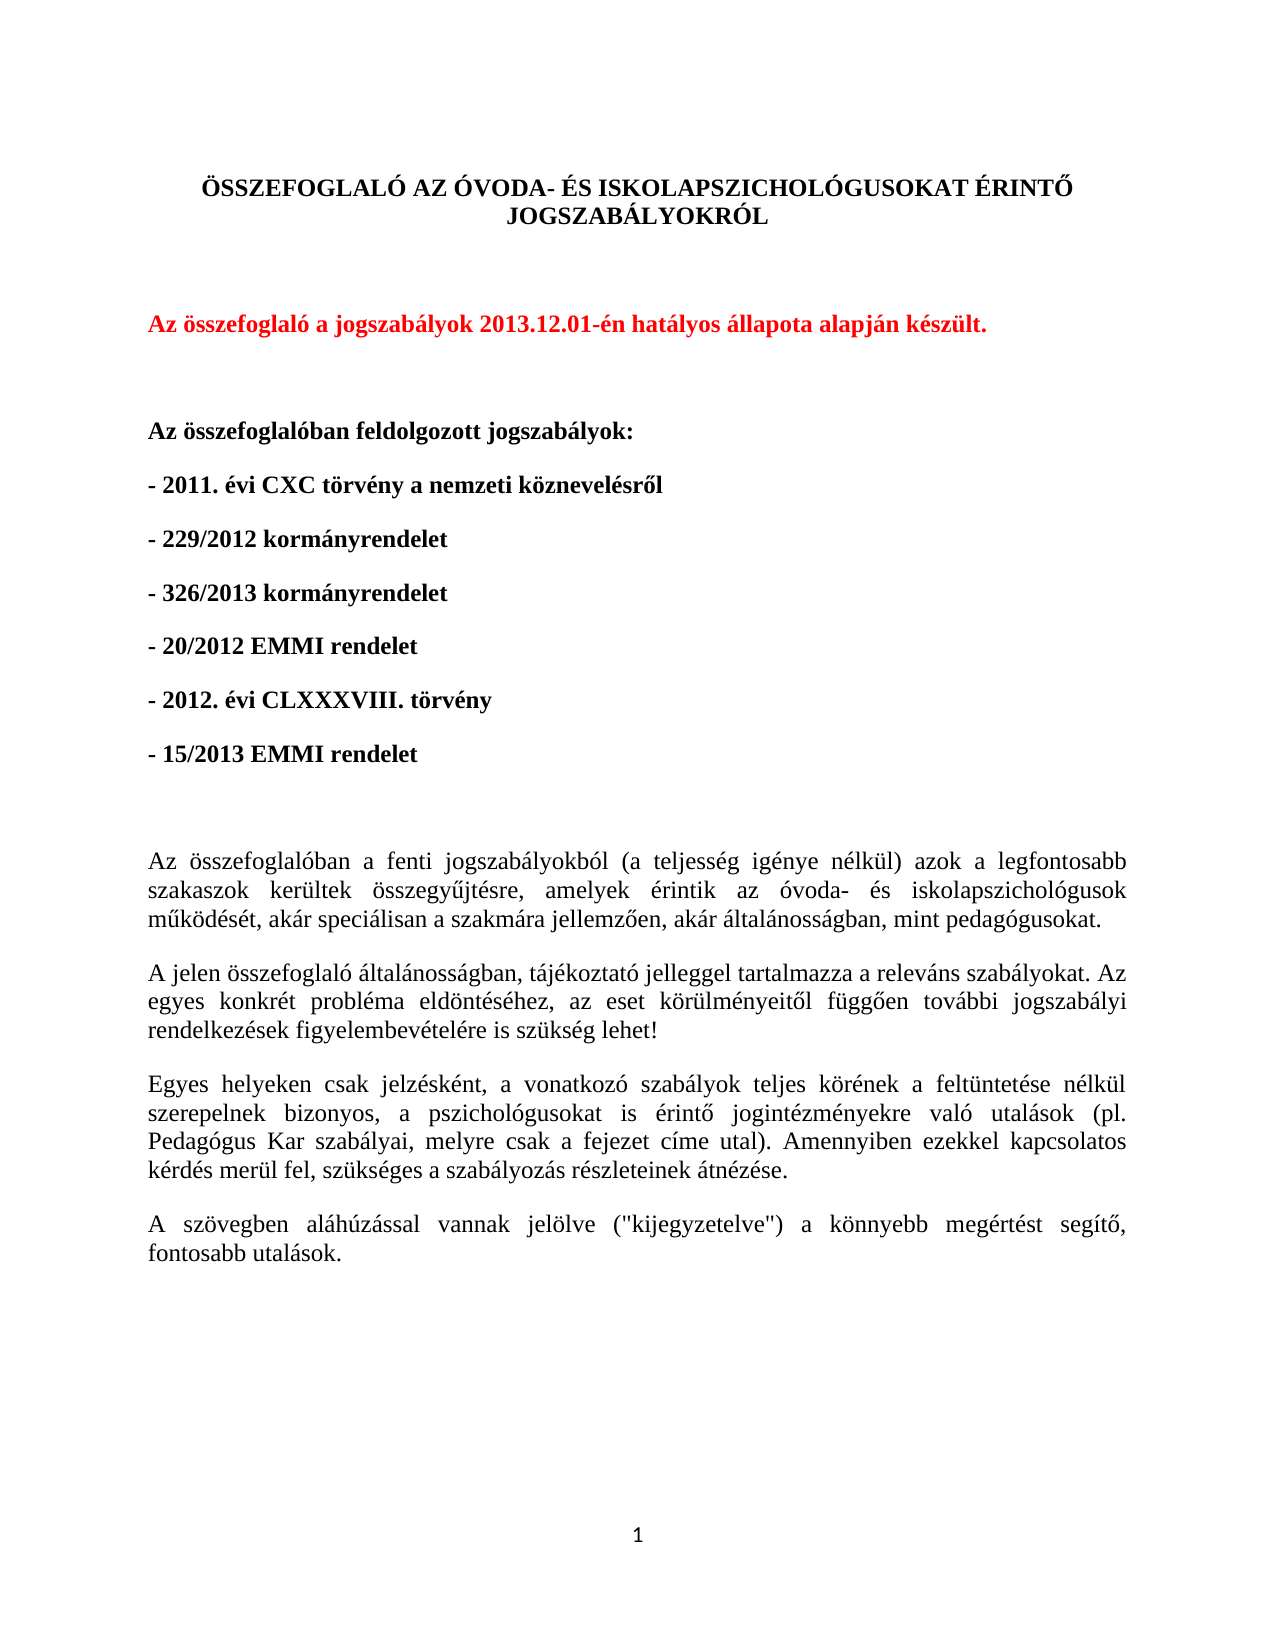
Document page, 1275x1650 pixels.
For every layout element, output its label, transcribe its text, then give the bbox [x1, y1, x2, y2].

text - 2012. évi CLXXXVIII. törvény [148, 685, 1127, 714]
text Az összefoglalóban a fenti jogszabályokból (a teljesség igénye nélkül) azok a legfontosabb szakaszok kerültek összegyűjtésre, amelyek érintik az óvoda- és iskolapszichológusok működését, akár speciálisan a szakmára jellemzően, akár általánosságban, mint pedagógusokat. [148, 846, 1127, 933]
text A szövegben aláhúzással vannak jelölve ("kijegyzetelve") a könnyebb megértést segítő, fontosabb utalások. [148, 1209, 1127, 1266]
text A jelen összefoglaló általánosságban, tájékoztató jelleggel tartalmazza a releváns szabályokat. Az egyes konkrét probléma eldöntéséhez, az eset körülményeitől függően további jogszabályi rendelkezések figyelembevételére is szükség lehet! [148, 958, 1127, 1044]
text Egyes helyeken csak jelzésként, a vonatkozó szabályok teljes körének a feltüntetése nélkül szerepelnek bizonyos, a pszichológusokat is érintő jogintézményekre való utalások (pl. Pedagógus Kar szabályai, melyre csak a fejezet címe utal). Amennyiben ezekkel kapcsolatos kérdés merül fel, szükséges a szabályozás részleteinek átnézése. [148, 1069, 1127, 1184]
text ÖSSZEFOGLALÓ AZ ÓVODA- ÉS ISKOLAPSZICHOLÓGUSOKAT ÉRINTŐ JOGSZABÁLYOKRÓL [148, 173, 1127, 230]
text Az összefoglaló a jogszabályok 2013.12.01-én hatályos állapota alapján készült. [148, 309, 1127, 338]
text - 2011. évi CXC törvény a nemzeti köznevelésről [148, 470, 1127, 499]
text Az összefoglalóban feldolgozott jogszabályok: [148, 416, 1127, 445]
text - 229/2012 kormányrendelet [148, 524, 1127, 553]
text - 326/2013 kormányrendelet [148, 578, 1127, 606]
text - 15/2013 EMMI rendelet [148, 739, 1127, 768]
text - 20/2012 EMMI rendelet [148, 631, 1127, 660]
